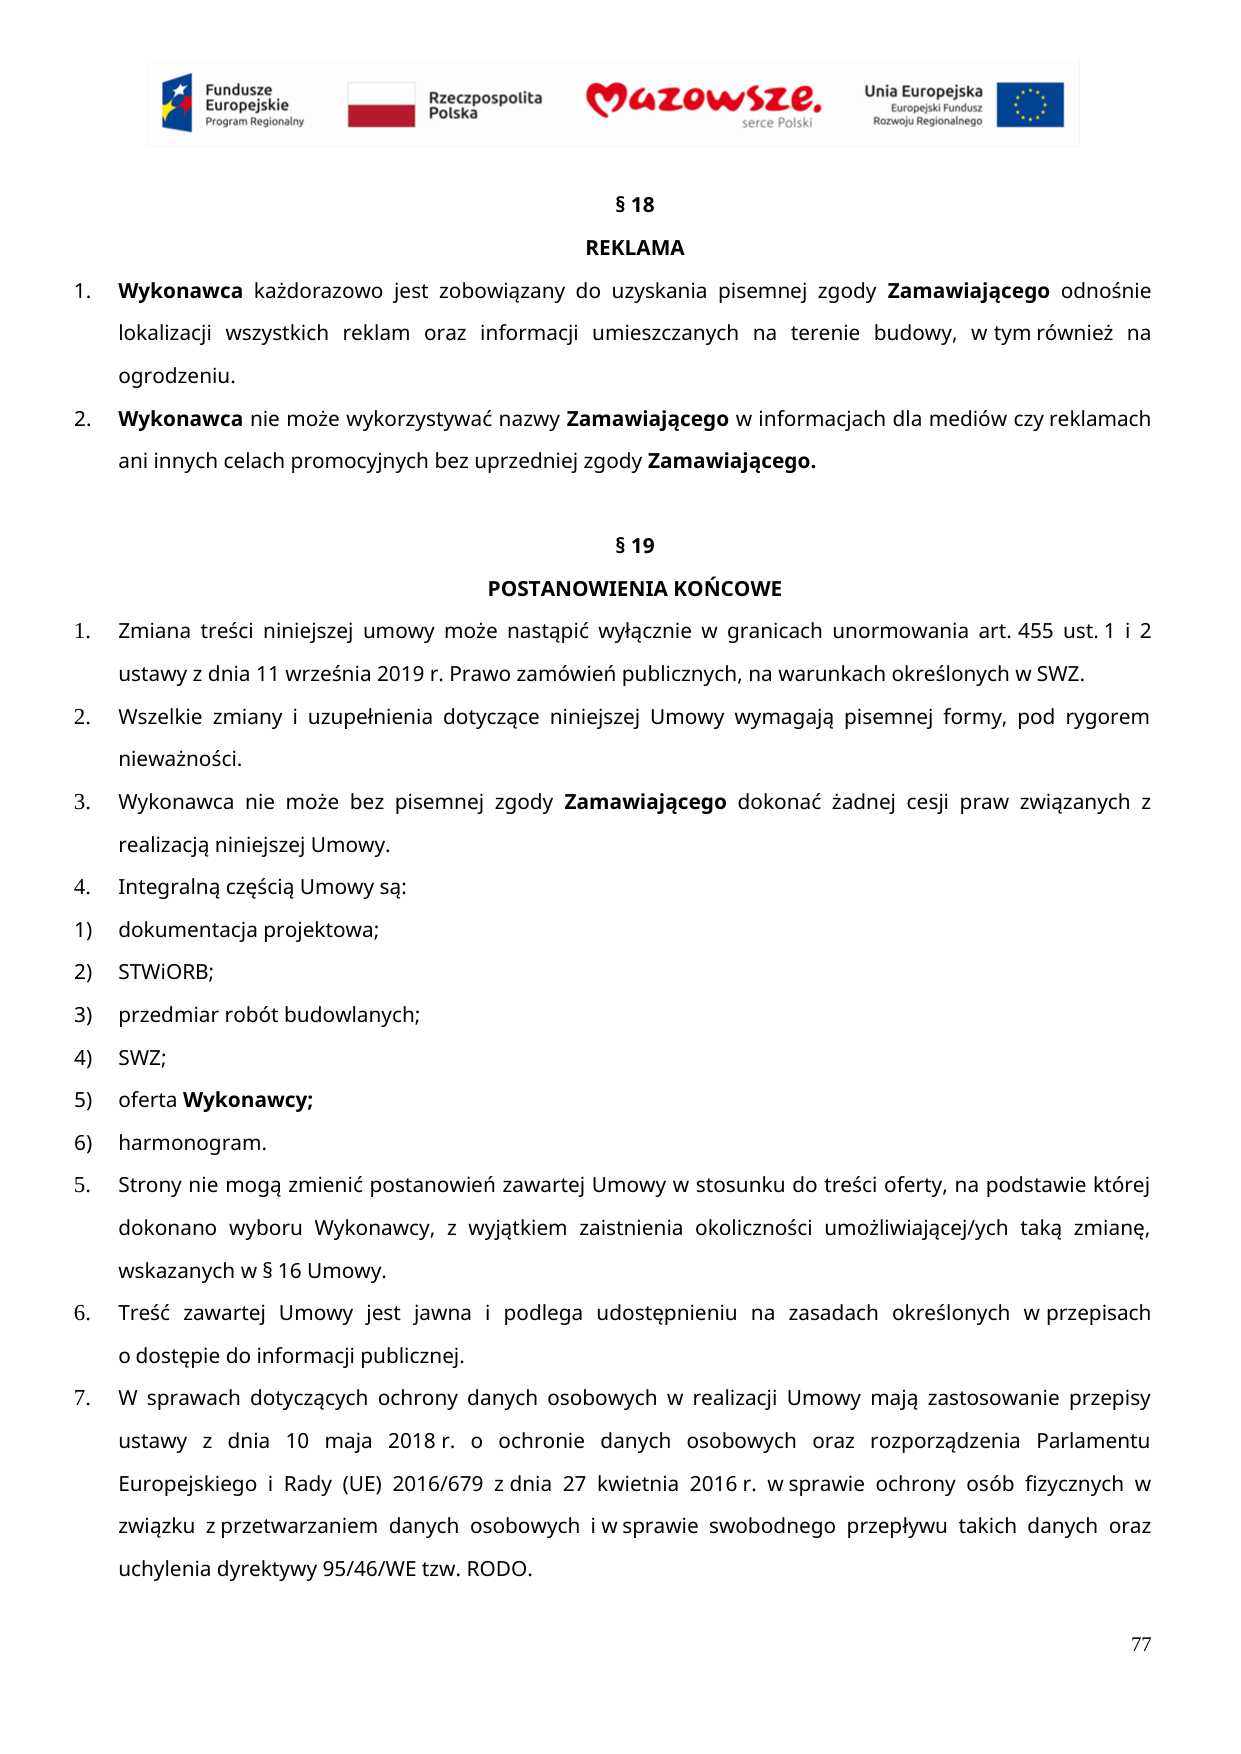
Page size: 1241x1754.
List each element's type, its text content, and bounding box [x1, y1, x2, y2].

text § 18 [118, 191, 1152, 219]
list Integralną częścią Umowy są: [74, 872, 1152, 901]
list przedmiar robót budowlanych; [74, 1000, 1152, 1028]
picture [132, 59, 1137, 148]
text § 19 [118, 531, 1152, 560]
list STWiORB; [74, 957, 1152, 986]
list Wszelkie zmiany i uzupełnienia dotyczące niniejszej Umowy wymagają pisemnej formy, pod rygorem nieważności. [74, 702, 1152, 773]
list dokumentacja projektowa; [74, 915, 1152, 943]
list SWZ; [74, 1043, 1152, 1071]
list Wykonawca każdorazowo jest zobowiązany do uzyskania pisemnej zgody Zamawiającego odnośnie lokalizacji wszystkich reklam oraz informacji umieszczanych na terenie budowy, w tym również na ogrodzeniu. [74, 276, 1152, 389]
text REKLAMA [118, 233, 1152, 262]
list Zmiana treści niniejszej umowy może nastąpić wyłącznie w granicach unormowania art. 455 ust. 1 i 2 ustawy z dnia 11 września 2019 r. Prawo zamówień publicznych, na warunkach określonych w SWZ. [74, 617, 1152, 688]
list Strony nie mogą zmienić postanowień zawartej Umowy w stosunku do treści oferty, na podstawie której dokonano wyboru Wykonawcy, z wyjątkiem zaistnienia okoliczności umożliwiającej/ych taką zmianę, wskazanych w § 16 Umowy. [74, 1171, 1152, 1284]
list Treść zawartej Umowy jest jawna i podlega udostępnieniu na zasadach określonych w przepisach o dostępie do informacji publicznej. [74, 1298, 1152, 1369]
list harmonogram. [74, 1128, 1152, 1156]
list W sprawach dotyczących ochrony danych osobowych w realizacji Umowy mają zastosowanie przepisy ustawy z dnia 10 maja 2018 r. o ochronie danych osobowych oraz rozporządzenia Parlamentu Europejskiego i Rady (UE) 2016/679 z dnia 27 kwietnia 2016 r. w sprawie ochrony osób fizycznych w związku z przetwarzaniem danych osobowych i w sprawie swobodnego przepływu takich danych oraz uchylenia dyrektywy 95/46/WE tzw. RODO. [74, 1383, 1152, 1582]
text POSTANOWIENIA KOŃCOWE [118, 574, 1152, 602]
list Wykonawca nie może wykorzystywać nazwy Zamawiającego w informacjach dla mediów czy reklamach ani innych celach promocyjnych bez uprzedniej zgody Zamawiającego. [74, 404, 1152, 475]
list oferta Wykonawcy; [74, 1085, 1152, 1114]
list Wykonawca nie może bez pisemnej zgody Zamawiającego dokonać żadnej cesji praw związanych z realizacją niniejszej Umowy. [74, 787, 1152, 858]
